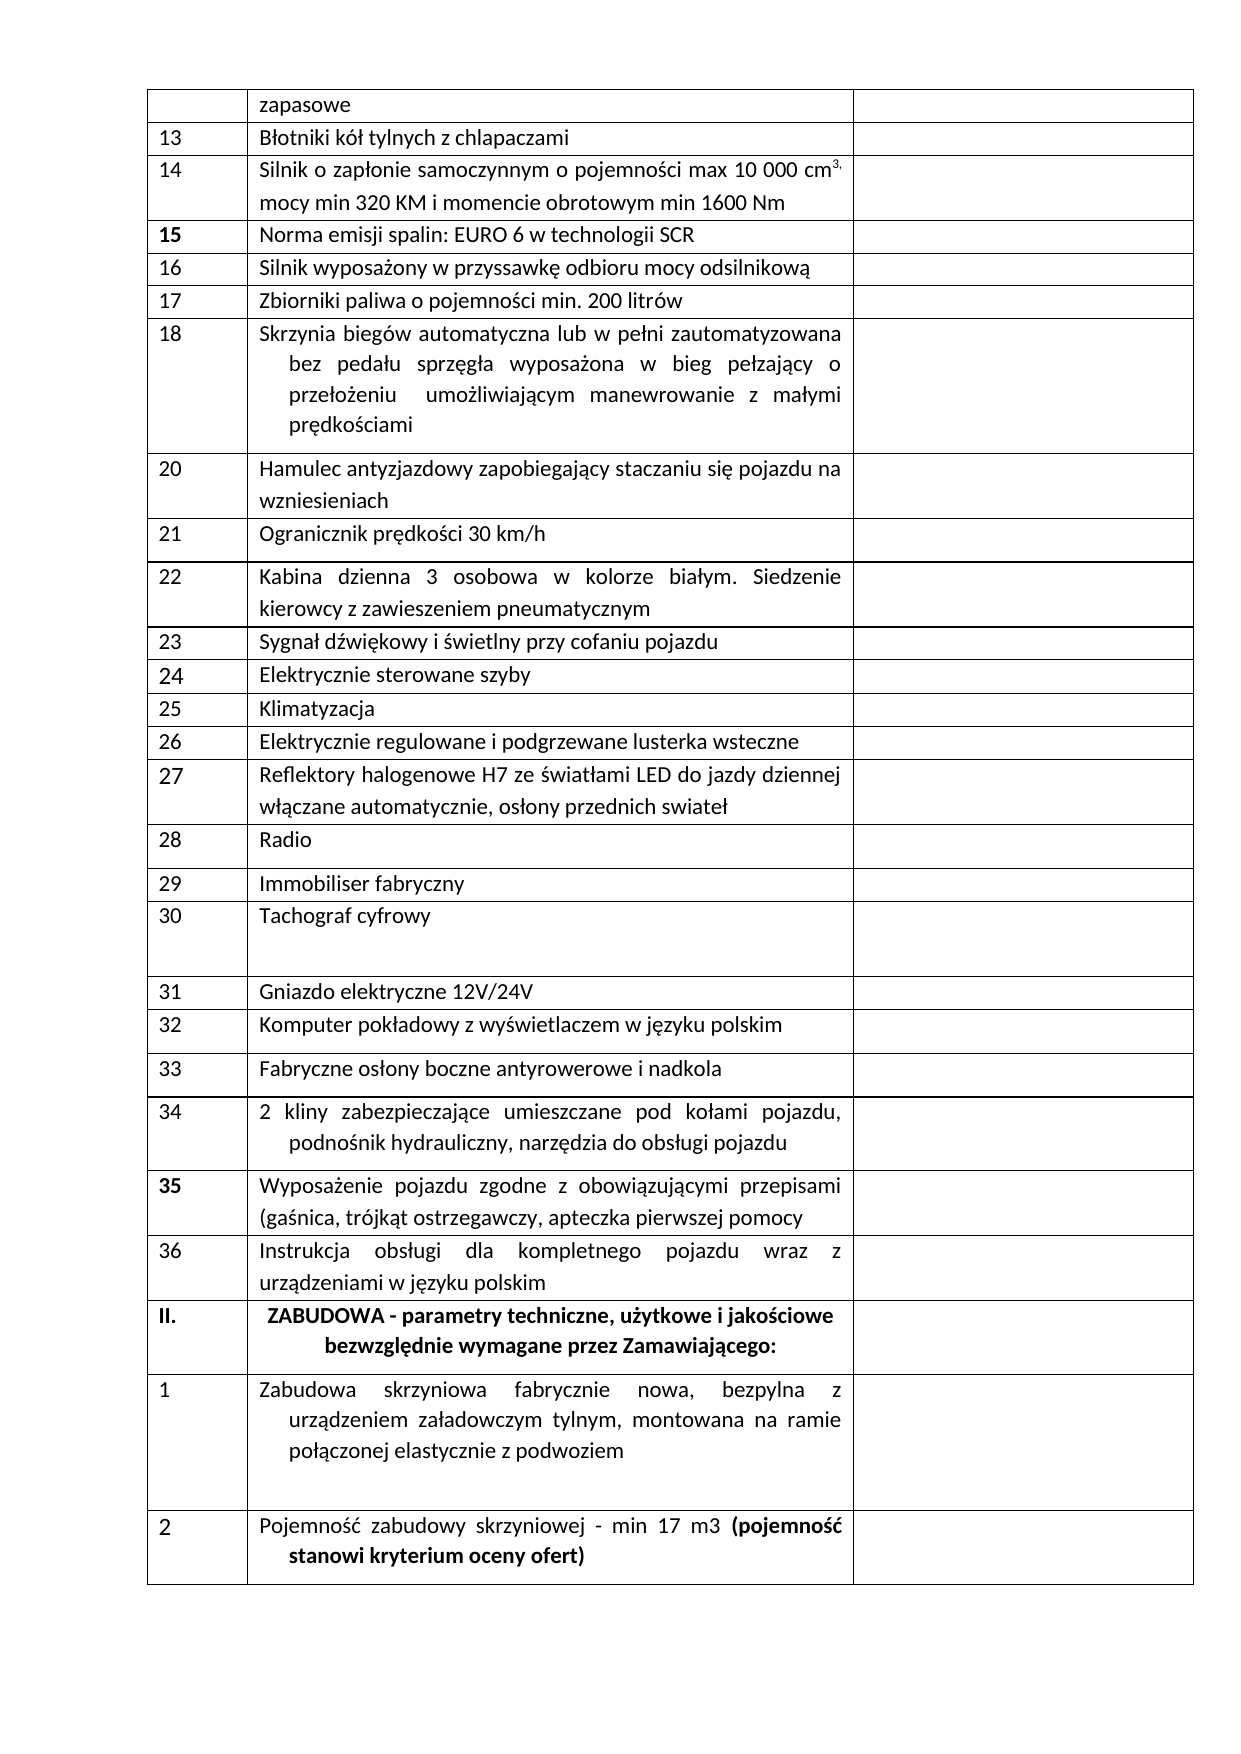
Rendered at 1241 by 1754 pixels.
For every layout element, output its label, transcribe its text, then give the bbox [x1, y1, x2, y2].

table_cell [854, 563, 1193, 626]
table_cell [854, 1171, 1193, 1235]
table_cell [854, 319, 1193, 453]
table_cell ZABUDOWA - parametry techniczne, użytkowe i jakościowe bezwzględnie wymagane przez Zamawiającego: [248, 1301, 853, 1374]
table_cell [248, 90, 853, 122]
table_cell 2 kliny zabezpieczające umieszczane pod kołami pojazdu, podnośnik hydrauliczny, narzędzia do obsługi pojazdu [248, 1098, 853, 1170]
table_cell Skrzynia biegów automatyczna lub w pełni zautomatyzowana bez pedału sprzęgła wyposażona w bieg pełzający o przełożeniu umożliwiającym manewrowanie z małymi prędkościami [248, 319, 853, 453]
table_cell Norma emisji spalin: EURO 6 w technologii SCR [248, 221, 853, 252]
table_cell [854, 1010, 1193, 1053]
table_cell 29 [148, 869, 247, 901]
table_cell 22 [148, 563, 247, 626]
table_cell [854, 1054, 1193, 1096]
table_cell II. [148, 1301, 247, 1374]
table_cell Wyposażenie pojazdu zgodne z obowiązującymi przepisami (gaśnica, trójkąt ostrzegawczy, apteczka pierwszej pomocy [248, 1171, 853, 1235]
table_cell [854, 1098, 1193, 1170]
table_cell [854, 694, 1193, 726]
table_cell 31 [148, 977, 247, 1009]
table_cell [854, 628, 1193, 659]
table_cell Radio [248, 825, 853, 868]
table_cell 35 [148, 1171, 247, 1235]
table_cell [854, 825, 1193, 868]
table_cell [854, 90, 1193, 122]
table_cell Fabryczne osłony boczne antyrowerowe i nadkola [248, 1054, 853, 1096]
table_cell [854, 869, 1193, 901]
table_cell [854, 1511, 1193, 1584]
table_cell 14 [148, 156, 247, 219]
table_cell Zabudowa skrzyniowa fabrycznie nowa, bezpylna z urządzeniem załadowczym tylnym, montowana na ramie połączonej elastycznie z podwoziem [248, 1375, 853, 1510]
table_cell Hamulec antyzjazdowy zapobiegający staczaniu się pojazdu na wzniesieniach [248, 454, 853, 518]
table_cell 2 [148, 1511, 247, 1584]
table_cell 33 [148, 1054, 247, 1096]
table_cell [854, 1236, 1193, 1300]
table_cell Ogranicznik prędkości 30 km/h [248, 519, 853, 561]
table_cell [854, 156, 1193, 219]
table_cell Instrukcja obsługi dla kompletnego pojazdu wraz z urządzeniami w języku polskim [248, 1236, 853, 1300]
table_cell [854, 727, 1193, 759]
table_cell 24 [148, 660, 247, 693]
table_cell Sygnał dźwiękowy i świetlny przy cofaniu pojazdu [248, 628, 853, 659]
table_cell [248, 1511, 853, 1584]
table_cell [854, 221, 1193, 252]
table_cell 36 [148, 1236, 247, 1300]
table_cell 17 [148, 286, 247, 318]
table_cell 27 [148, 760, 247, 824]
table_cell [854, 254, 1193, 285]
table_cell 16 [148, 254, 247, 285]
table_cell Elektrycznie sterowane szyby [248, 660, 853, 693]
table_cell 21 [148, 519, 247, 561]
table_cell [854, 454, 1193, 518]
table_cell [854, 760, 1193, 824]
table_cell 34 [148, 1098, 247, 1170]
table_cell 20 [148, 454, 247, 518]
table_cell Błotniki kół tylnych z chlapaczami [248, 123, 853, 154]
table_cell 1 [148, 1375, 247, 1510]
table_cell 12 [148, 90, 247, 122]
table_cell [854, 902, 1193, 976]
table_cell Silnik o zapłonie samoczynnym o pojemności max 10 000 cm3, mocy min 320 KM i momencie obrotowym min 1600 Nm [248, 156, 853, 219]
table_cell Zbiorniki paliwa o pojemności min. 200 litrów [248, 286, 853, 318]
table_cell Reflektory halogenowe H7 ze światłami LED do jazdy dziennej włączane automatycznie, osłony przednich swiateł [248, 760, 853, 824]
table_cell Elektrycznie regulowane i podgrzewane lusterka wsteczne [248, 727, 853, 759]
table_cell Immobiliser fabryczny [248, 869, 853, 901]
table_cell 26 [148, 727, 247, 759]
table_cell [854, 519, 1193, 561]
table_cell Klimatyzacja [248, 694, 853, 726]
table_cell [854, 977, 1193, 1009]
table_cell Kabina dzienna 3 osobowa w kolorze białym. Siedzenie kierowcy z zawieszeniem pneumatycznym [248, 563, 853, 626]
table_cell Silnik wyposażony w przyssawkę odbioru mocy odsilnikową [248, 254, 853, 285]
table_cell [854, 1375, 1193, 1510]
table_cell [854, 123, 1193, 154]
table_cell Tachograf cyfrowy [248, 902, 853, 976]
table_cell 15 [148, 221, 247, 252]
table_cell 32 [148, 1010, 247, 1053]
table_cell [854, 286, 1193, 318]
table_cell 28 [148, 825, 247, 868]
table_cell Komputer pokładowy z wyświetlaczem w języku polskim [248, 1010, 853, 1053]
table_cell Gniazdo elektryczne 12V/24V [248, 977, 853, 1009]
table_cell 30 [148, 902, 247, 976]
table_cell 13 [148, 123, 247, 154]
table_cell 23 [148, 628, 247, 659]
table_cell [854, 660, 1193, 693]
table_cell 18 [148, 319, 247, 453]
table_cell 25 [148, 694, 247, 726]
table_cell [854, 1301, 1193, 1374]
